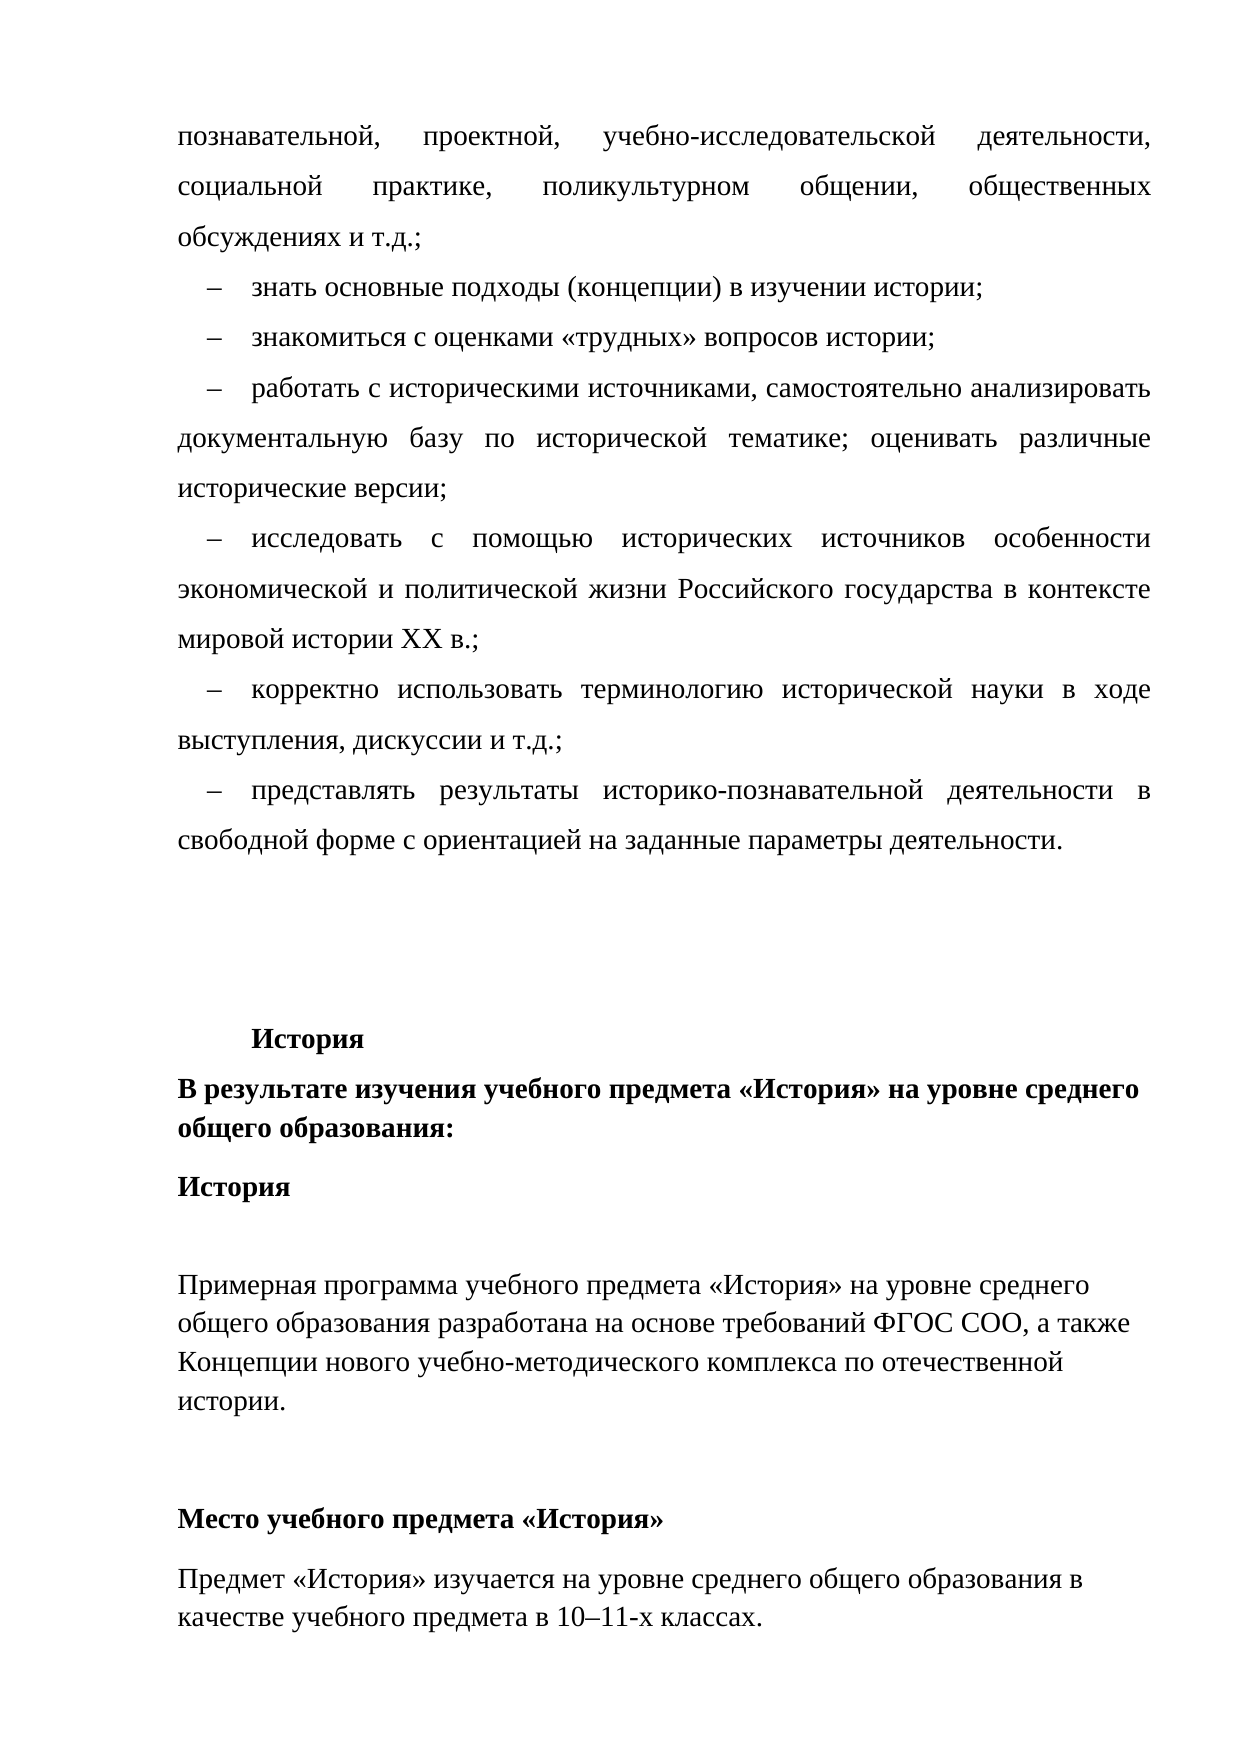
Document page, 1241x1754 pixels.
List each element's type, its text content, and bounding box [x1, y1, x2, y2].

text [177, 118, 1152, 252]
text работать с историческими источниками, самостоятельно анализировать документальную базу по исторической тематике; оценивать различные исторические версии; [177, 370, 1152, 504]
text корректно использовать терминологию исторической науки в ходе выступления, дискуссии и т.д.; [177, 672, 1152, 755]
text Предмет «История» изучается на уровне среднего общего образования в качестве учебного предмета в 10–11-х классах. [177, 1561, 1152, 1633]
text В результате изучения учебного предмета «История» на уровне среднего общего образования: [177, 1071, 1152, 1143]
subtitle История [177, 1169, 1152, 1203]
text исследовать с помощью исторических источников особенности экономической и политической жизни Российского государства в контексте мировой истории ХХ в.; [177, 521, 1152, 655]
text знать основные подходы (концепции) в изучении истории; [177, 269, 1152, 303]
text представлять результаты историко-познавательной деятельности в свободной форме с ориентацией на заданные параметры деятельности. [177, 772, 1152, 856]
text Примерная программа учебного предмета «История» на уровне среднего общего образования разработана на основе требований ФГОС СОО, а также Концепции нового учебно-методического комплекса по отечественной истории. [177, 1267, 1152, 1416]
subtitle История [177, 1021, 1152, 1054]
text знакомиться с оценками «трудных» вопросов истории; [177, 319, 1152, 353]
text Место учебного предмета «История» [177, 1501, 1152, 1535]
